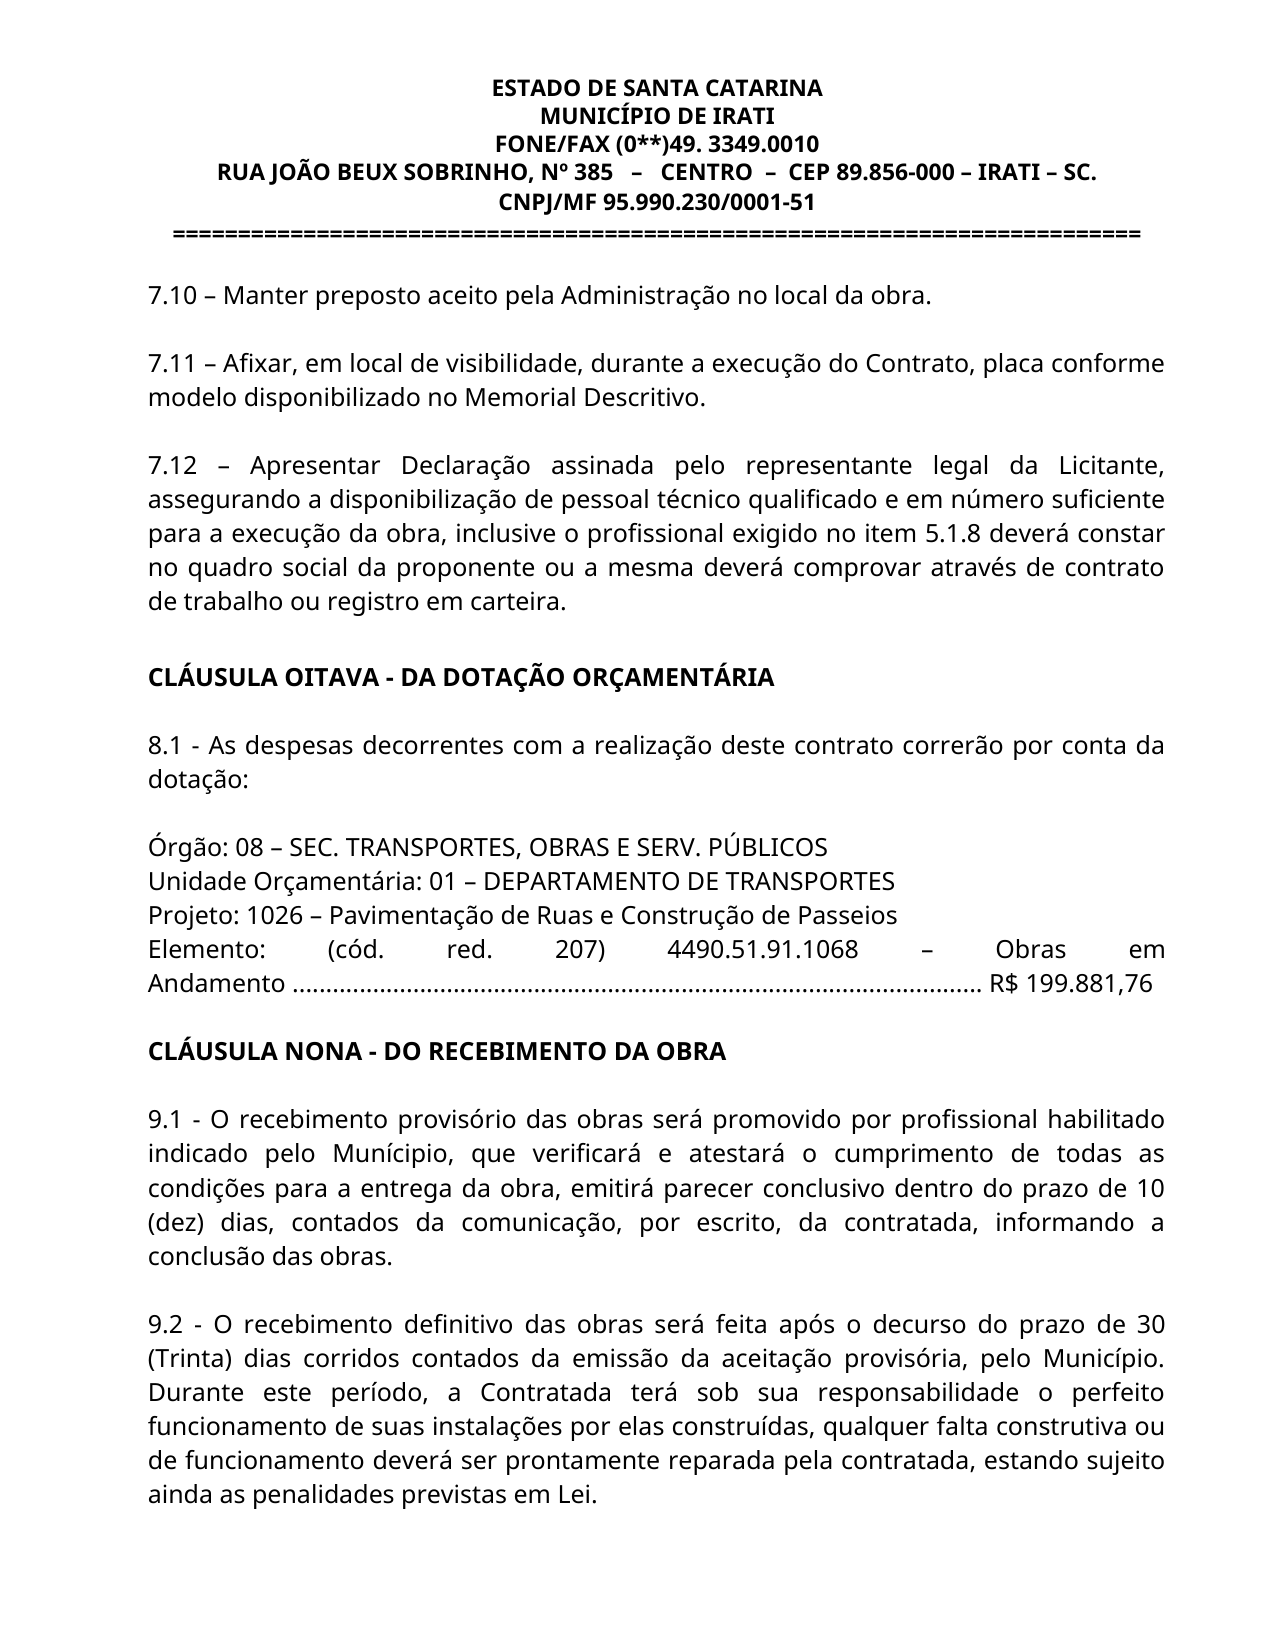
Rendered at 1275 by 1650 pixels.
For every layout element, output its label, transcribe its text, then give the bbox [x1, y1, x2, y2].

text CLÁUSULA OITAVA - DA DOTAÇÃO ORÇAMENTÁRIA [148, 659, 1167, 693]
text 9.2 - O recebimento definitivo das obras será feita após o decurso do prazo de 30 (Trinta) dias corridos contados da emissão da aceitação provisória, pelo Município. Durante este período, a Contratada terá sob sua responsabilidade o perfeito funcionamento de suas instalações por elas construídas, qualquer falta construtiva ou de funcionamento deverá ser prontamente reparada pela contratada, estando sujeito ainda as penalidades previstas em Lei. [148, 1306, 1167, 1511]
text 7.10 – Manter preposto aceito pela Administração no local da obra. [148, 277, 1167, 311]
text Unidade Orçamentária: 01 – DEPARTAMENTO DE TRANSPORTES [148, 864, 1167, 898]
text CLÁUSULA NONA - DO RECEBIMENTO DA OBRA [148, 1034, 1167, 1068]
text 8.1 - As despesas decorrentes com a realização deste contrato correrão por conta da dotação: [148, 727, 1167, 796]
text Elemento: (cód. red. 207) 4490.51.91.1068 – Obras em Andamento ....................................................................................................... R$ 199.881,76 [148, 932, 1167, 1000]
text Projeto: 1026 – Pavimentação de Ruas e Construção de Passeios [148, 898, 1167, 932]
text Órgão: 08 – SEC. TRANSPORTES, OBRAS E SERV. PÚBLICOS [148, 829, 1167, 864]
text 9.1 - O recebimento provisório das obras será promovido por profissional habilitado indicado pelo Munícipio, que verificará e atestará o cumprimento de todas as condições para a entrega da obra, emitirá parecer conclusivo dentro do prazo de 10 (dez) dias, contados da comunicação, por escrito, da contratada, informando a conclusão das obras. [148, 1102, 1167, 1272]
text 7.12 – Apresentar Declaração assinada pelo representante legal da Licitante, assegurando a disponibilização de pessoal técnico qualificado e em número suficiente para a execução da obra, inclusive o profissional exigido no item 5.1.8 deverá constar no quadro social da proponente ou a mesma deverá comprovar através de contrato de trabalho ou registro em carteira. [148, 448, 1167, 618]
text 7.11 – Afixar, em local de visibilidade, durante a execução do Contrato, placa conforme modelo disponibilizado no Memorial Descritivo. [148, 346, 1167, 414]
